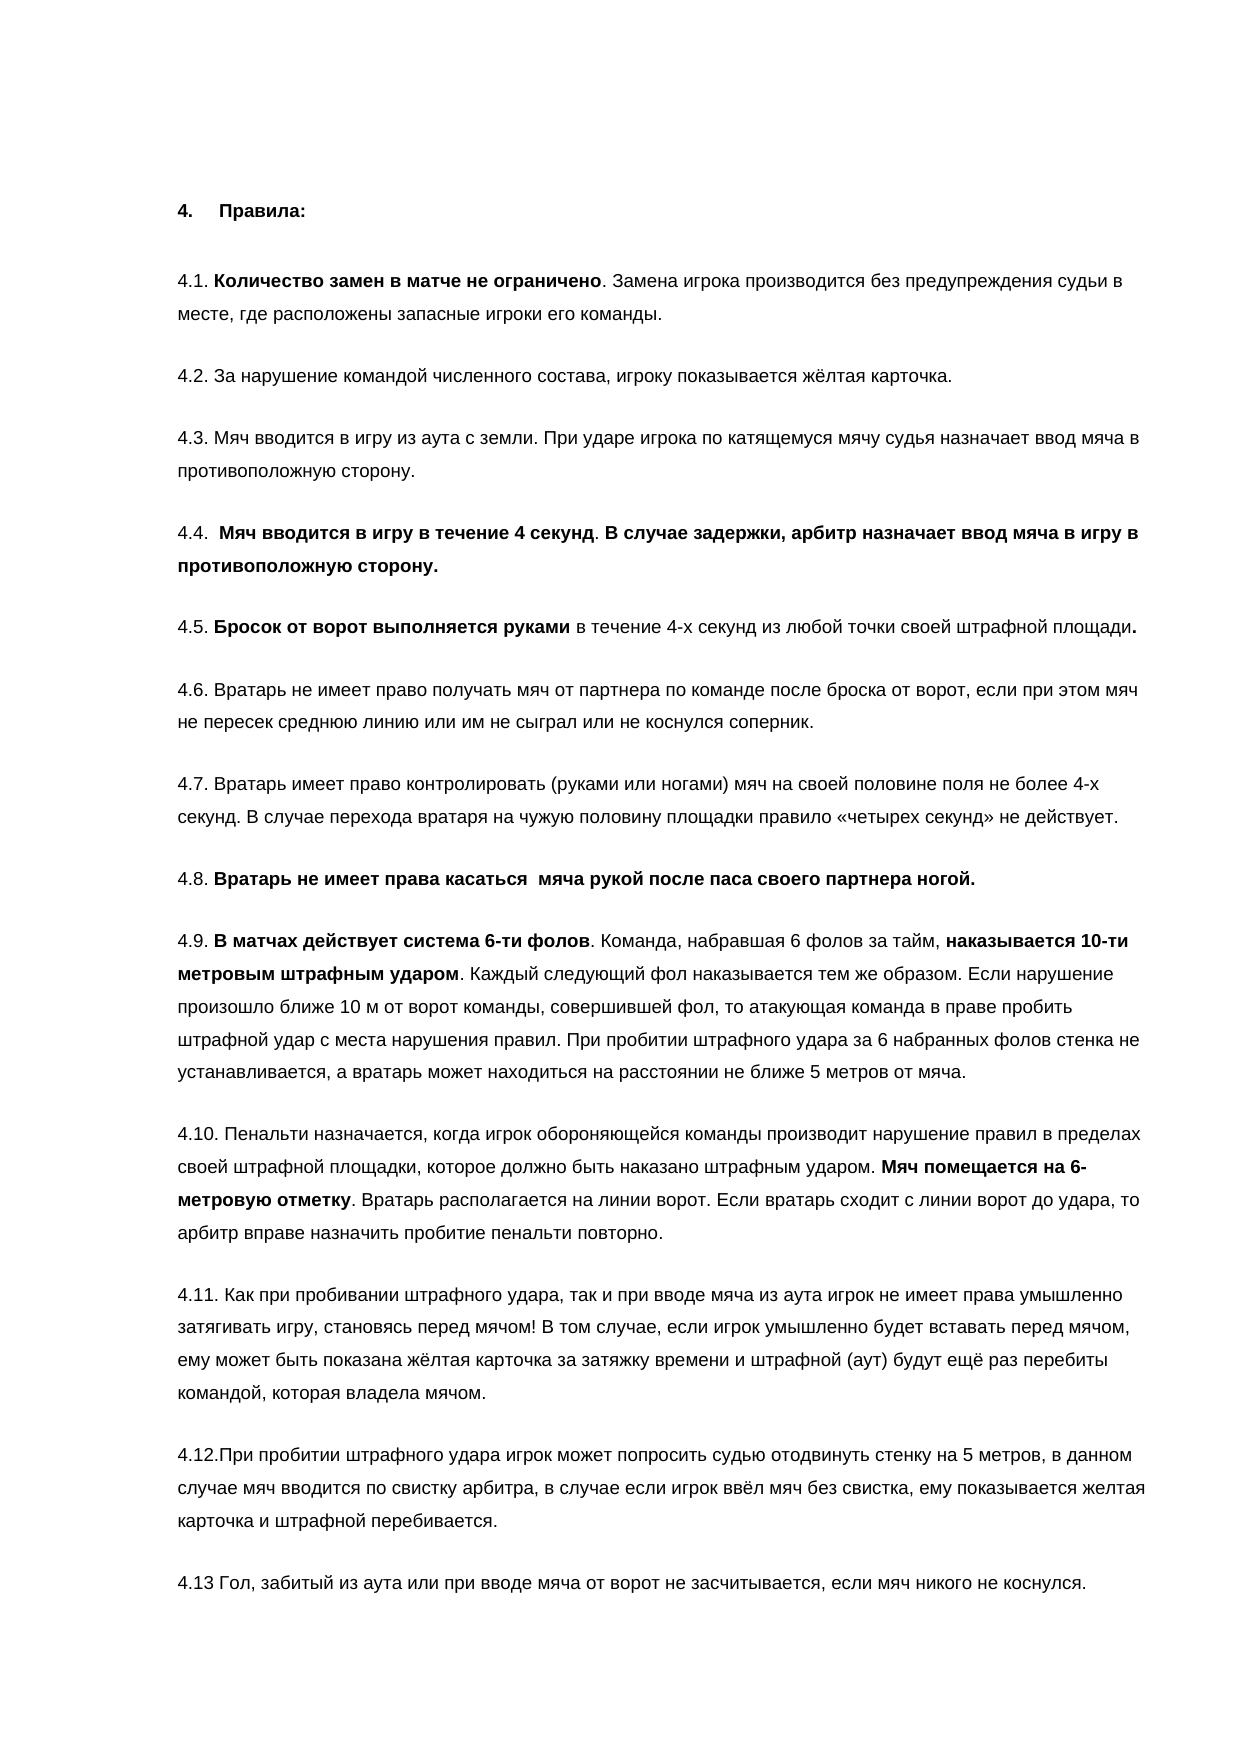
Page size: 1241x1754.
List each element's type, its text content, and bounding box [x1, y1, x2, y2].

text 4.12.При пробитии штрафного удара игрок может попросить судью отодвинуть стенку на 5 метров, в данном случае мяч вводится по свистку арбитра, в случае если игрок ввёл мяч без свистка, ему показывается желтая карточка и штрафной перебивается. [177, 1433, 1152, 1531]
text 4.8. Вратарь не имеет права касаться мяча рукой после паса своего партнера ногой. [177, 857, 1152, 889]
text 4.9. В матчах действует система 6-ти фолов. Команда, набравшая 6 фолов за тайм, наказывается 10-ти метровым штрафным ударом. Каждый следующий фол наказывается тем же образом. Если нарушение произошло ближе 10 м от ворот команды, совершившей фол, то атакующая команда в праве пробить штрафной удар с места нарушения правил. При пробитии штрафного удара за 6 набранных фолов стенка не устанавливается, а вратарь может находиться на расстоянии не ближе 5 метров от мяча. [177, 919, 1152, 1083]
text 4.2. За нарушение командой численного состава, игроку показывается жёлтая карточка. [177, 353, 1152, 386]
text 4.6. Вратарь не имеет право получать мяч от партнера по команде после броска от ворот, если при этом мяч не пересек среднюю линию или им не сыграл или не коснулся соперник. [177, 667, 1152, 733]
text 4.11. Как при пробивании штрафного удара, так и при вводе мяча из аута игрок не имеет права умышленно затягивать игру, становясь перед мячом! В том случае, если игрок умышленно будет вставать перед мячом, ему может быть показана жёлтая карточка за затяжку времени и штрафной (аут) будут ещё раз перебиты командой, которая владела мячом. [177, 1272, 1152, 1403]
text 4.4. Мяч вводится в игру в течение 4 секунд. В случае задержки, арбитр назначает ввод мяча в игру в противоположную сторону. [177, 510, 1152, 576]
text 4.13 Гол, забитый из аута или при вводе мяча от ворот не засчитывается, если мяч никого не коснулся. [177, 1560, 1152, 1593]
text 4.5. Бросок от ворот выполняется руками в течение 4-х секунд из любой точки своей штрафной площади. [177, 605, 1152, 638]
text 4.1. Количество замен в матче не ограничено. Замена игрока производится без предупреждения судьи в месте, где расположены запасные игроки его команды. [177, 259, 1152, 324]
text 4. Правила: [177, 188, 1152, 221]
text 4.10. Пенальти назначается, когда игрок обороняющейся команды производит нарушение правил в пределах своей штрафной площадки, которое должно быть наказано штрафным ударом. Мяч помещается на 6-метровую отметку. Вратарь располагается на линии ворот. Если вратарь сходит с линии ворот до удара, то арбитр вправе назначить пробитие пенальти повторно. [177, 1112, 1152, 1243]
text 4.3. Мяч вводится в игру из аута с земли. При ударе игрока по катящемуся мячу судья назначает ввод мяча в противоположную сторону. [177, 416, 1152, 481]
text 4.7. Вратарь имеет право контролировать (руками или ногами) мяч на своей половине поля не более 4-х секунд. В случае перехода вратаря на чужую половину площадки правило «четырех секунд» не действует. [177, 762, 1152, 827]
